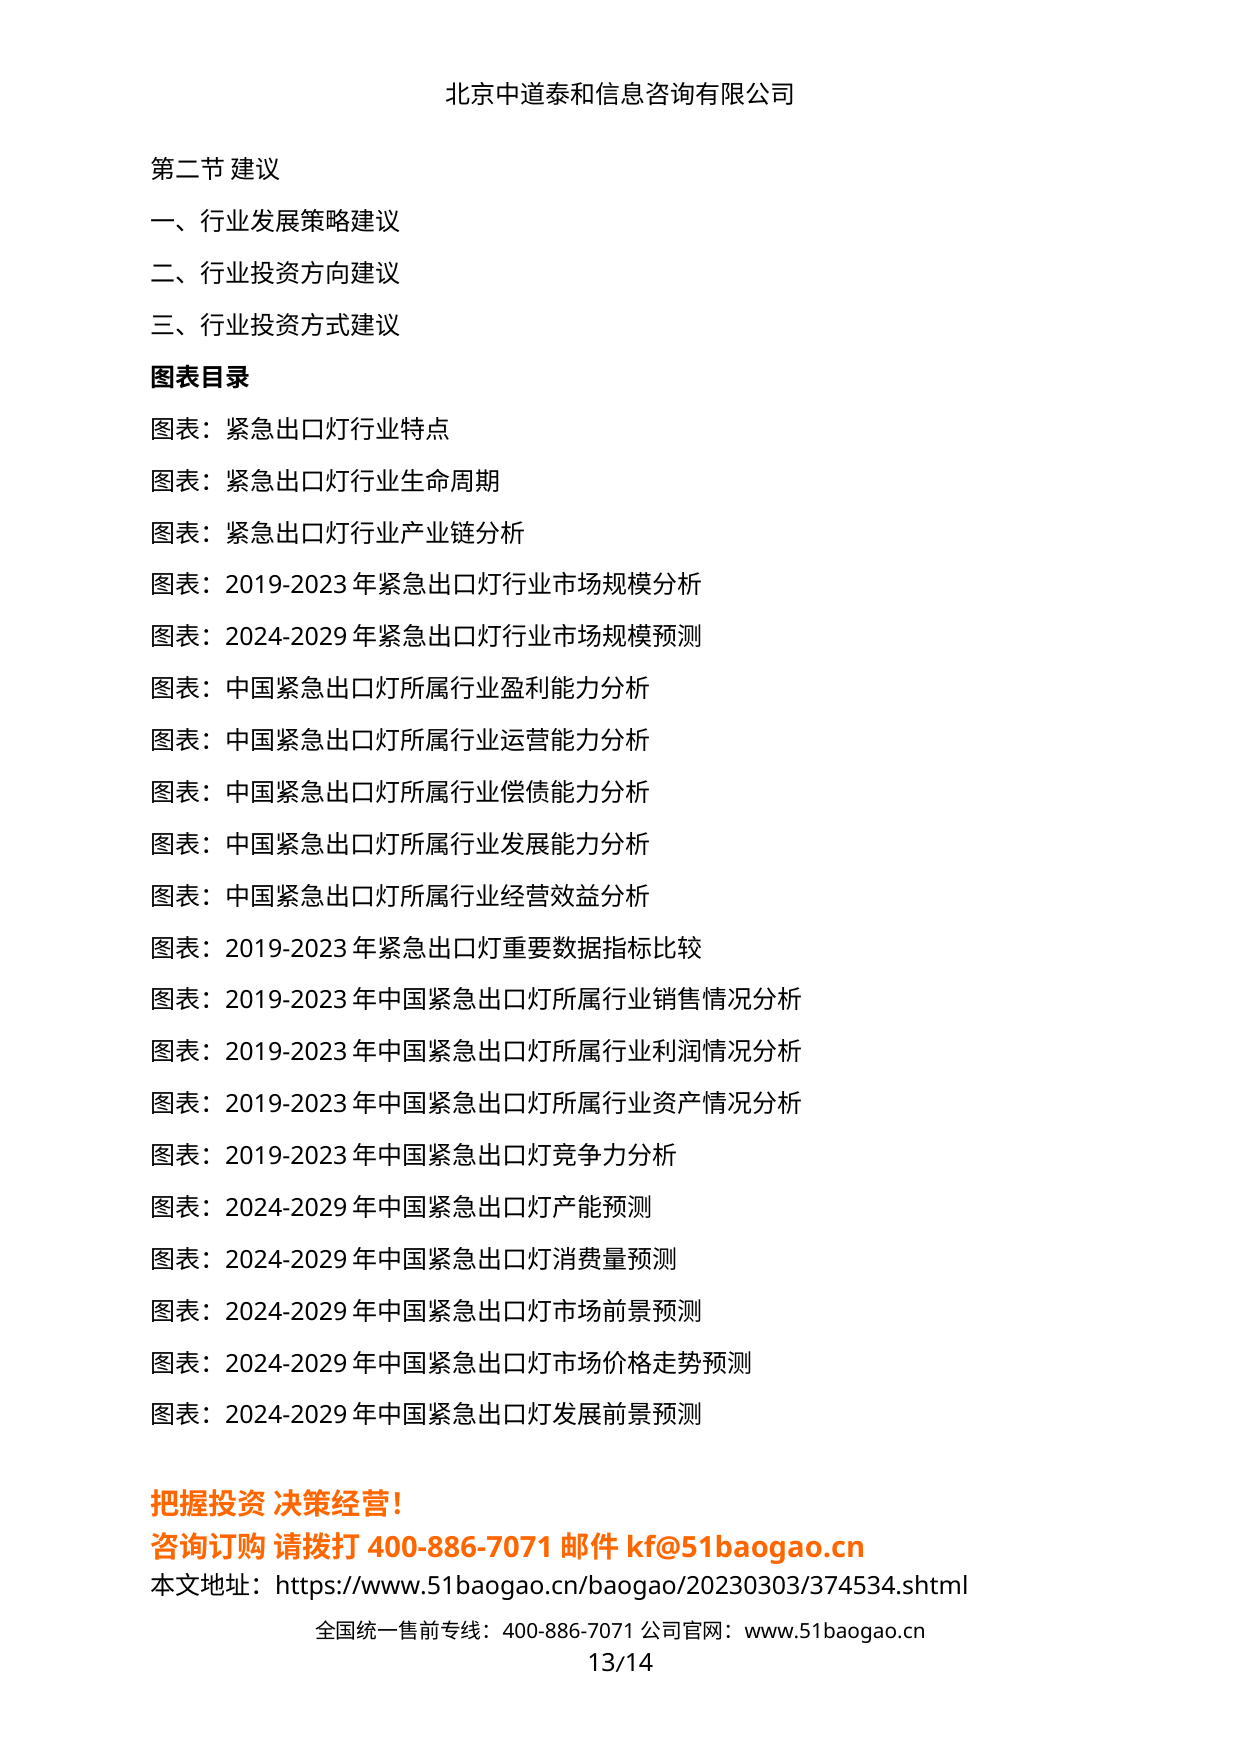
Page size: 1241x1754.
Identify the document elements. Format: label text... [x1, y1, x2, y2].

text 图表：中国紧急出口灯所属行业经营效益分析 [150, 876, 1090, 912]
text 图表：紧急出口灯行业生命周期 [150, 461, 1090, 497]
text 图表：2019-2023年中国紧急出口灯所属行业资产情况分析 [150, 1084, 1090, 1120]
text 图表：2019-2023年中国紧急出口灯所属行业销售情况分析 [150, 980, 1090, 1016]
text 图表：2024-2029年中国紧急出口灯产能预测 [150, 1187, 1090, 1224]
text 图表：中国紧急出口灯所属行业运营能力分析 [150, 721, 1090, 757]
text 图表：2024-2029年中国紧急出口灯市场价格走势预测 [150, 1343, 1090, 1379]
text 图表目录 [150, 357, 1090, 394]
text 图表：中国紧急出口灯所属行业发展能力分析 [150, 824, 1090, 861]
text 一、行业发展策略建议 [150, 202, 1090, 238]
text 把握投资 决策经营！咨询订购 请拨打 400-886-7071 邮件 kf@51baogao.cn本文地址：https://www.51baogao.cn/baogao/20230303/374534.shtml [150, 1447, 1090, 1602]
text 图表：中国紧急出口灯所属行业盈利能力分析 [150, 669, 1090, 705]
text 图表：2024-2029年紧急出口灯行业市场规模预测 [150, 617, 1090, 653]
text 图表：2024-2029年中国紧急出口灯消费量预测 [150, 1239, 1090, 1276]
text 图表：2019-2023年中国紧急出口灯所属行业利润情况分析 [150, 1032, 1090, 1068]
text 图表：2019-2023年紧急出口灯行业市场规模分析 [150, 565, 1090, 601]
text 图表：中国紧急出口灯所属行业偿债能力分析 [150, 772, 1090, 809]
text 图表：紧急出口灯行业特点 [150, 409, 1090, 446]
text 图表：紧急出口灯行业产业链分析 [150, 513, 1090, 549]
text 图表：2024-2029年中国紧急出口灯市场前景预测 [150, 1291, 1090, 1327]
text 三、行业投资方式建议 [150, 306, 1090, 342]
text 图表：2019-2023年中国紧急出口灯竞争力分析 [150, 1136, 1090, 1172]
text 图表：2024-2029年中国紧急出口灯发展前景预测 [150, 1395, 1090, 1431]
text 图表：2019-2023年紧急出口灯重要数据指标比较 [150, 928, 1090, 964]
text 二、行业投资方向建议 [150, 254, 1090, 290]
text 第二节 建议 [150, 150, 1090, 186]
